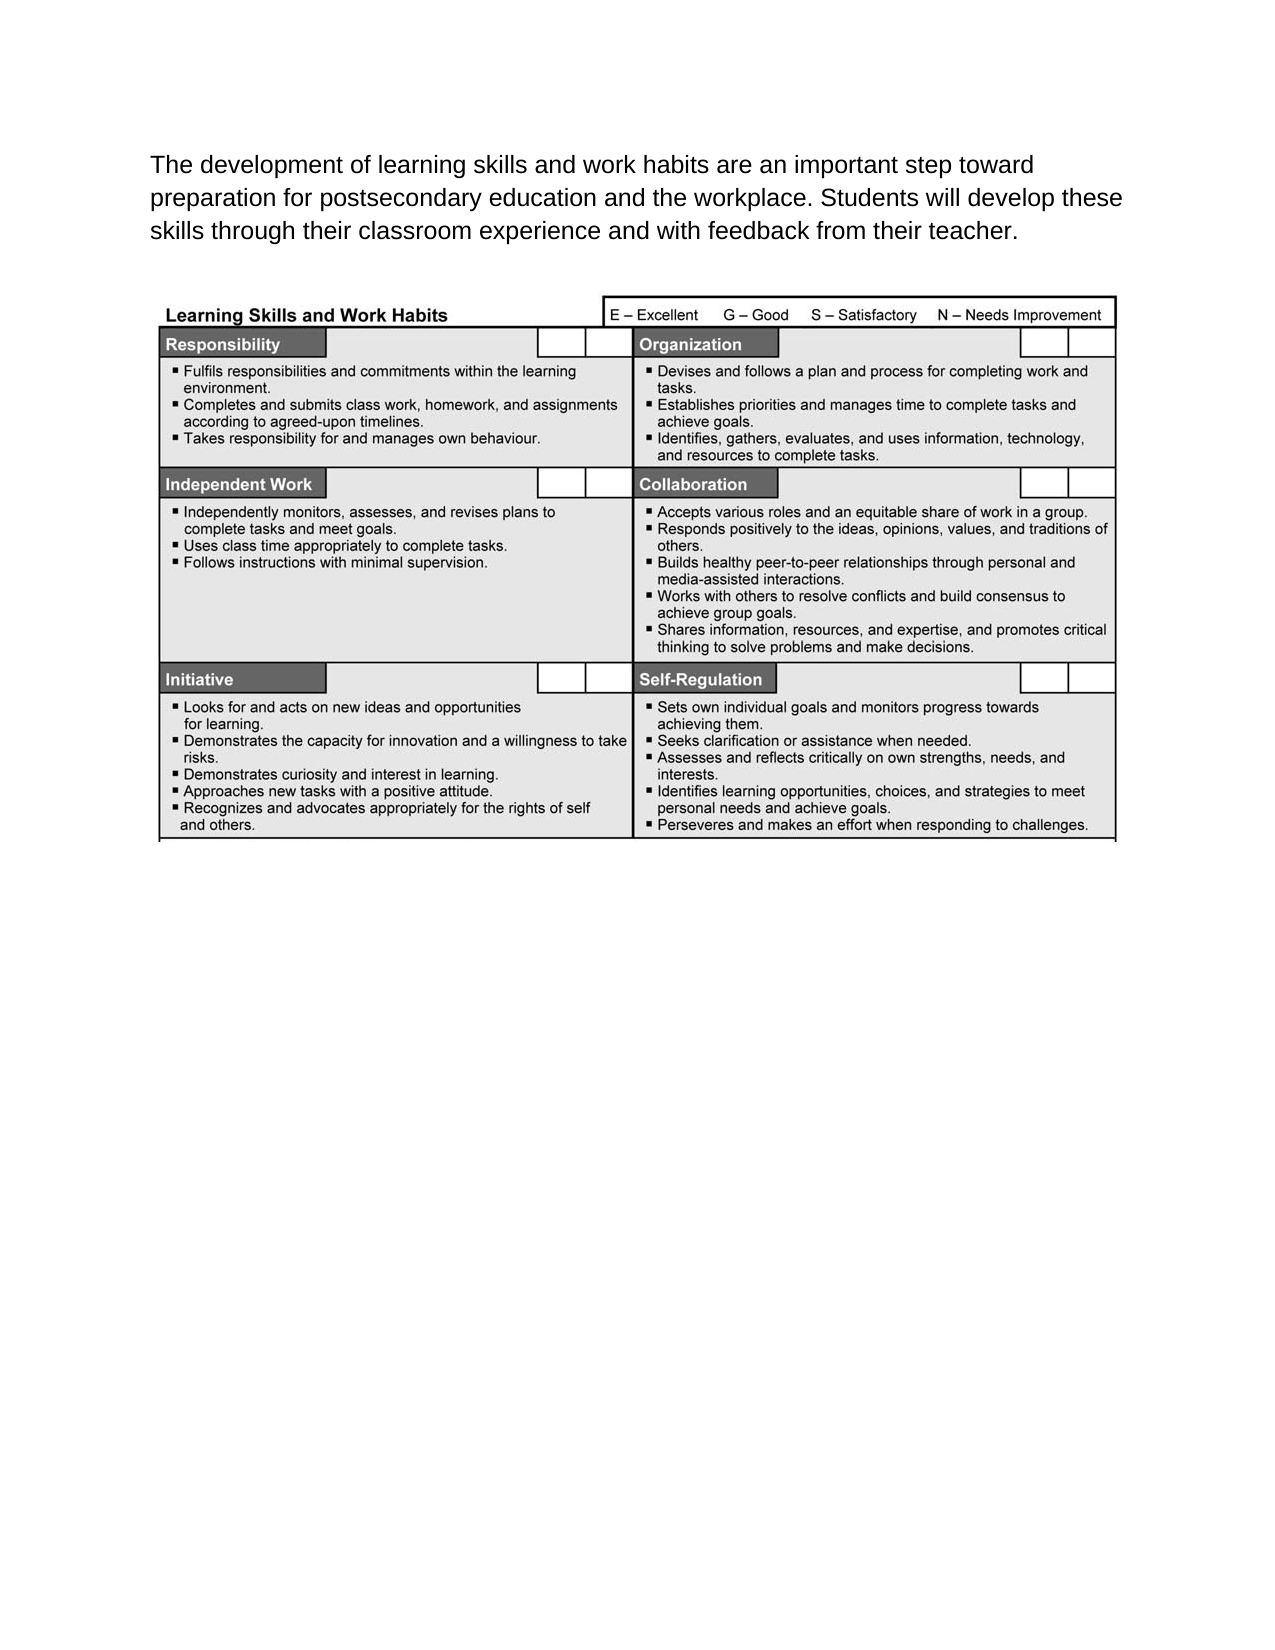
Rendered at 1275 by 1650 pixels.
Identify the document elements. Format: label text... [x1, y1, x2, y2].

subtitle The development of learning skills and work habits are an important step toward preparation for postsecondary education and the workplace. Students will develop these skills through their classroom experience and with feedback from their teacher. [150, 150, 1125, 245]
picture [150, 291, 1125, 842]
